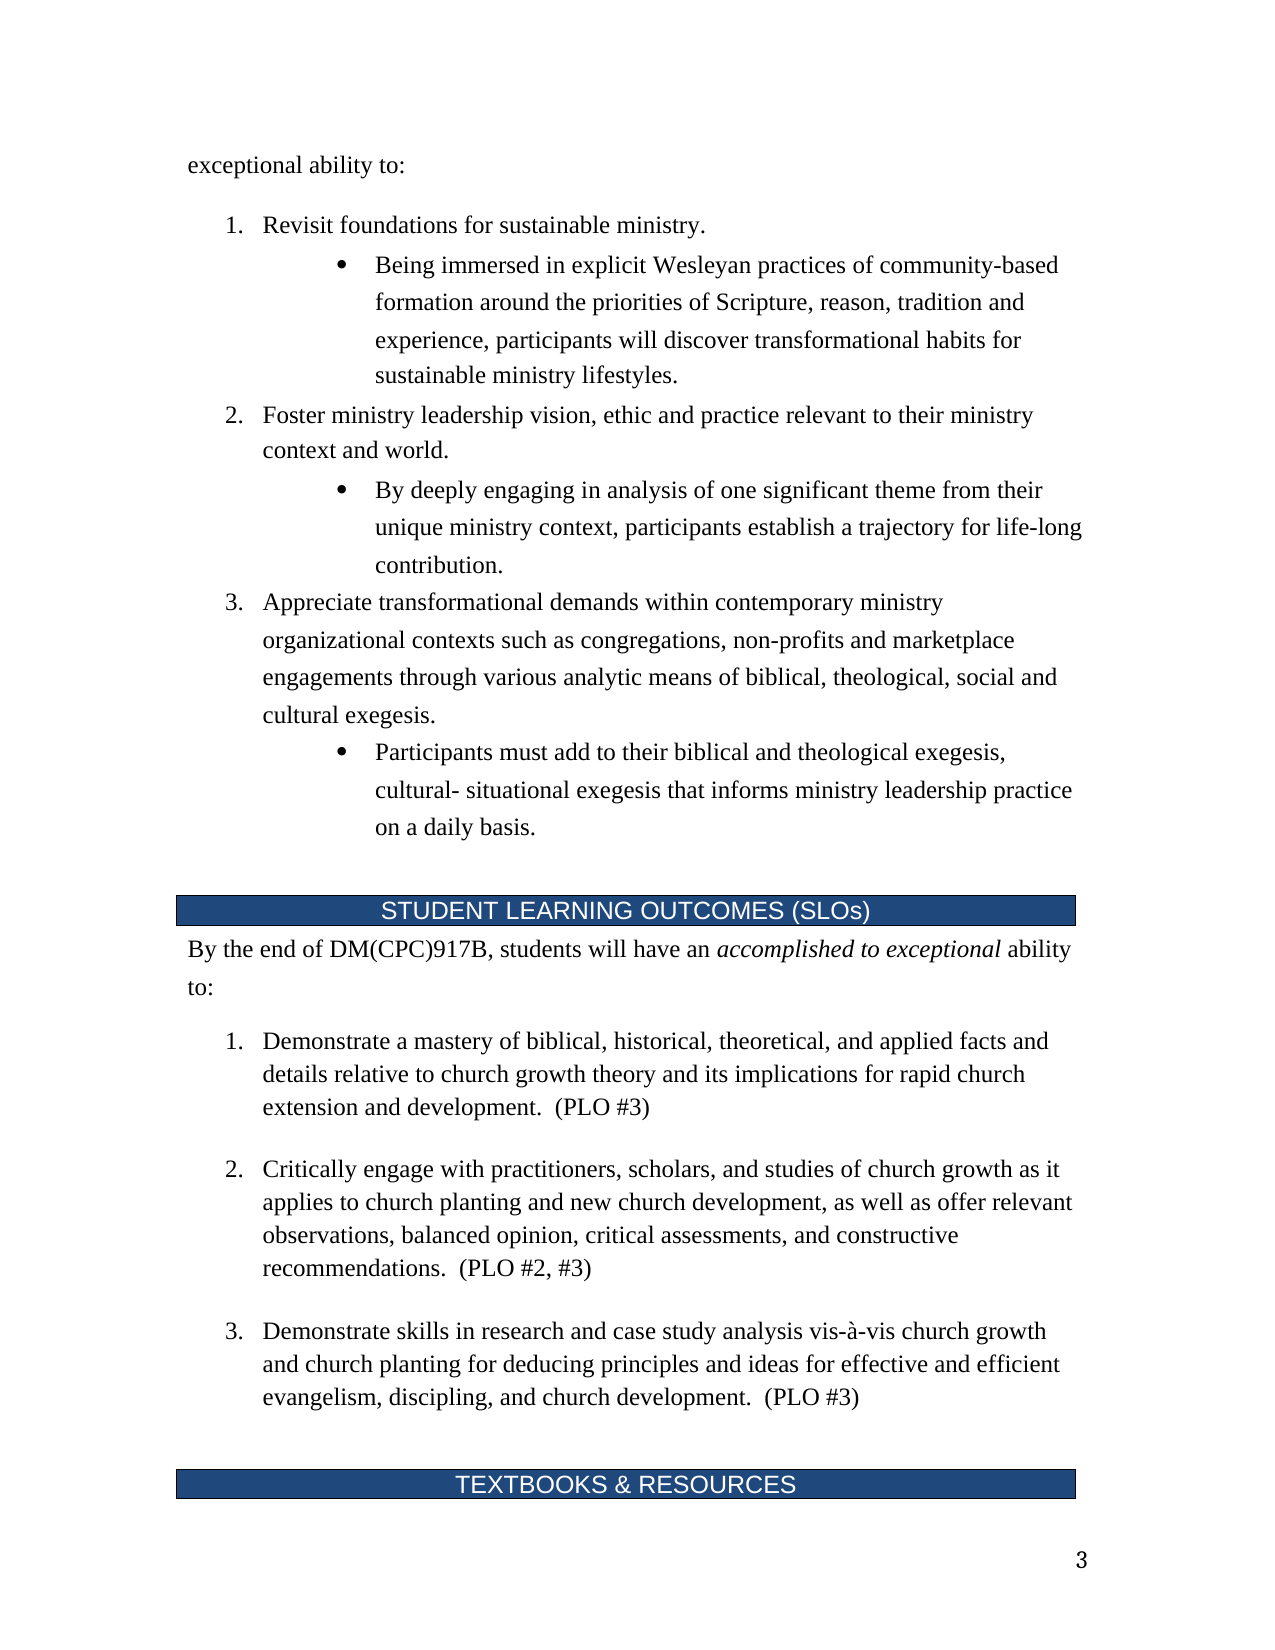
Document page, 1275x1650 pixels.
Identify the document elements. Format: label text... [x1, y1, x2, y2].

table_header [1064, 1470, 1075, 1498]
table_header STUDENT LEARNING OUTCOMES (SLOs) [177, 896, 1075, 925]
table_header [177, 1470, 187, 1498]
text By the end of DM(CPC)917B, students will have an accomplished to exceptional ability to: [187, 926, 1087, 1001]
list Being immersed in explicit Wesleyan practices of community-based formation around the priorities of Scripture, reason, tradition and experience, participants will discover transformational habits for sustainable ministry lifestyles. [337, 241, 1087, 391]
list Demonstrate a mastery of biblical, historical, theoretical, and applied facts and details relative to church growth theory and its implications for rapid church extension and development. (PLO #3) [225, 1026, 1087, 1121]
list Appreciate transformational demands within contemporary ministry organizational contexts such as congregations, non-profits and marketplace engagements through various analytic means of biblical, theological, social and cultural exegesis. [225, 579, 1087, 729]
list Foster ministry leadership vision, ethic and practice relevant to their ministry context and world. [225, 391, 1087, 466]
list Critically engage with practitioners, scholars, and studies of church growth as it applies to church planting and new church development, as well as offer relevant observations, balanced opinion, critical assessments, and constructive recommendations. (PLO #2, #3) [225, 1154, 1087, 1282]
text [187, 150, 1087, 179]
list By deeply engaging in analysis of one significant theme from their unique ministry context, participants establish a trajectory for life-long contribution. [337, 466, 1087, 579]
list Demonstrate skills in research and case study analysis vis-à-vis church growth and church planting for deducing principles and ideas for effective and efficient evangelism, discipling, and church development. (PLO #3) [225, 1316, 1087, 1411]
list Revisit foundations for sustainable ministry. [225, 204, 1087, 241]
list Participants must add to their biblical and theological exegesis, cultural- situational exegesis that informs ministry leadership practice on a daily basis. [337, 729, 1087, 841]
